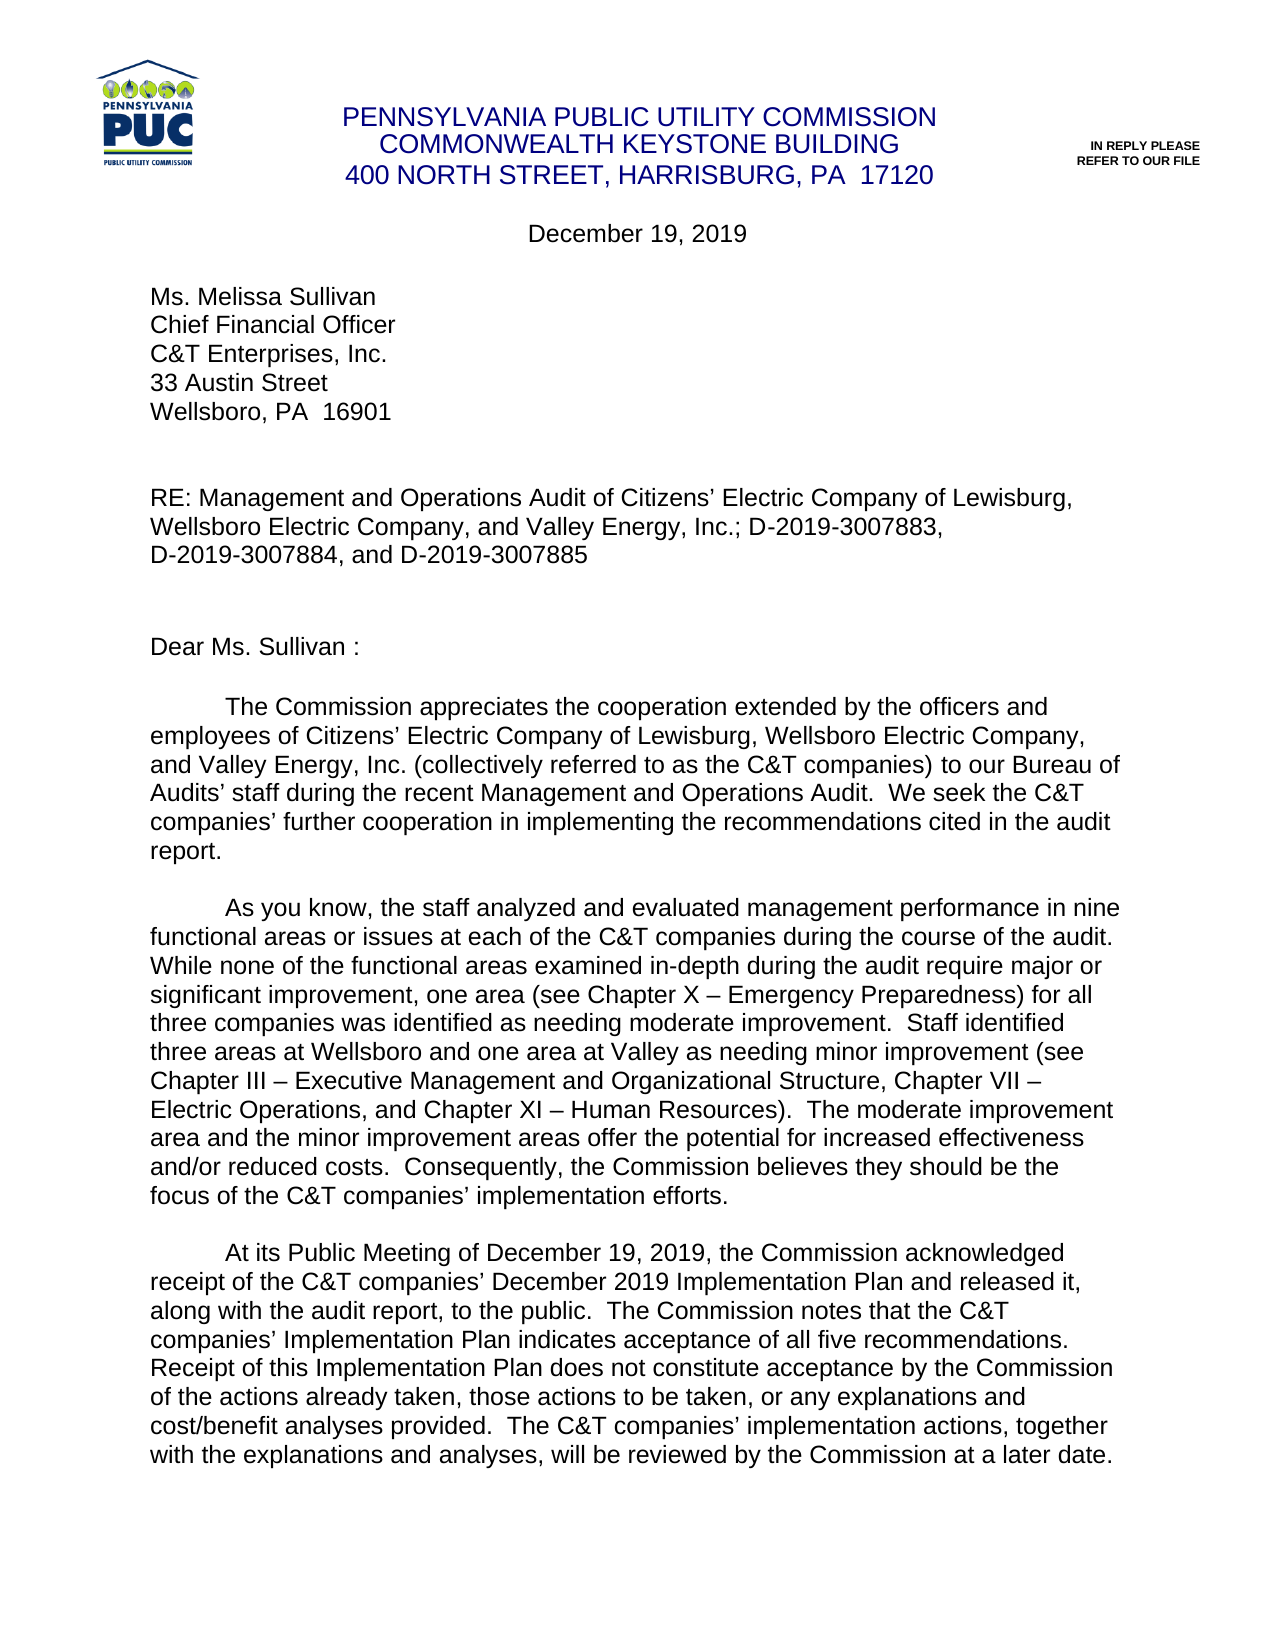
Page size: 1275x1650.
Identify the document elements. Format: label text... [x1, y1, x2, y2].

text Dear Ms. Sullivan : [150, 632, 1191, 661]
text At its Public Meeting of December 19, 2019, the Commission acknowledged receipt of the C&T companies’ December 2019 Implementation Plan and released it, along with the audit report, to the public. The Commission notes that the C&T companies’ Implementation Plan indicates acceptance of all five recommendations. Receipt of this Implementation Plan does not constitute acceptance by the Commission of the actions already taken, those actions to be taken, or any explanations and cost/benefit analyses provided. The C&T companies’ implementation actions, together with the explanations and analyses, will be reviewed by the Commission at a later date. [150, 1238, 1125, 1468]
table_header IN REPLY PLEASE REFER TO OUR FILE [1060, 53, 1211, 190]
text Ms. Melissa Sullivan [150, 282, 1191, 310]
text December 19, 2019 [150, 219, 1125, 247]
text Wellsboro, PA 16901 [150, 397, 1125, 425]
text The Commission appreciates the cooperation extended by the officers and employees of Citizens’ Electric Company of Lewisburg, Wellsboro Electric Company, and Valley Energy, Inc. (collectively referred to as the C&T companies) to our Bureau of Audits’ staff during the recent Management and Operations Audit. We seek the C&T companies’ further cooperation in implementing the recommendations cited in the audit report. [150, 692, 1125, 864]
text 33 Austin Street [150, 368, 1125, 397]
text RE: Management and Operations Audit of Citizens’ Electric Company of Lewisburg, Wellsboro Electric Company, and Valley Energy, Inc.; D-2019-3007883, D-2019-3007884, and D-2019-3007885 [150, 483, 1125, 569]
text As you know, the staff analyzed and evaluated management performance in nine functional areas or issues at each of the C&T companies during the course of the audit. While none of the functional areas examined in-depth during the audit require major or significant improvement, one area (see Chapter X – Emergency Preparedness) for all three companies was identified as needing moderate improvement. Staff identified three areas at Wellsboro and one area at Valley as needing minor improvement (see Chapter III – Executive Management and Organizational Structure, Chapter VII – Electric Operations, and Chapter XI – Human Resources). The moderate improvement area and the minor improvement areas offer the potential for increased effectiveness and/or reduced costs. Consequently, the Commission believes they should be the focus of the C&T companies’ implementation efforts. [150, 893, 1125, 1209]
picture [88, 52, 207, 172]
table_header [77, 53, 219, 190]
table_header PENNSYLVANIA PUBLIC UTILITY COMMISSION COMMONWEALTH KEYSTONE BUILDING 400 NORTH STREET, HARRISBURG, PA 17120 [219, 53, 1060, 190]
text Chief Financial Officer [150, 310, 1191, 339]
text C&T Enterprises, Inc. [150, 339, 1125, 368]
